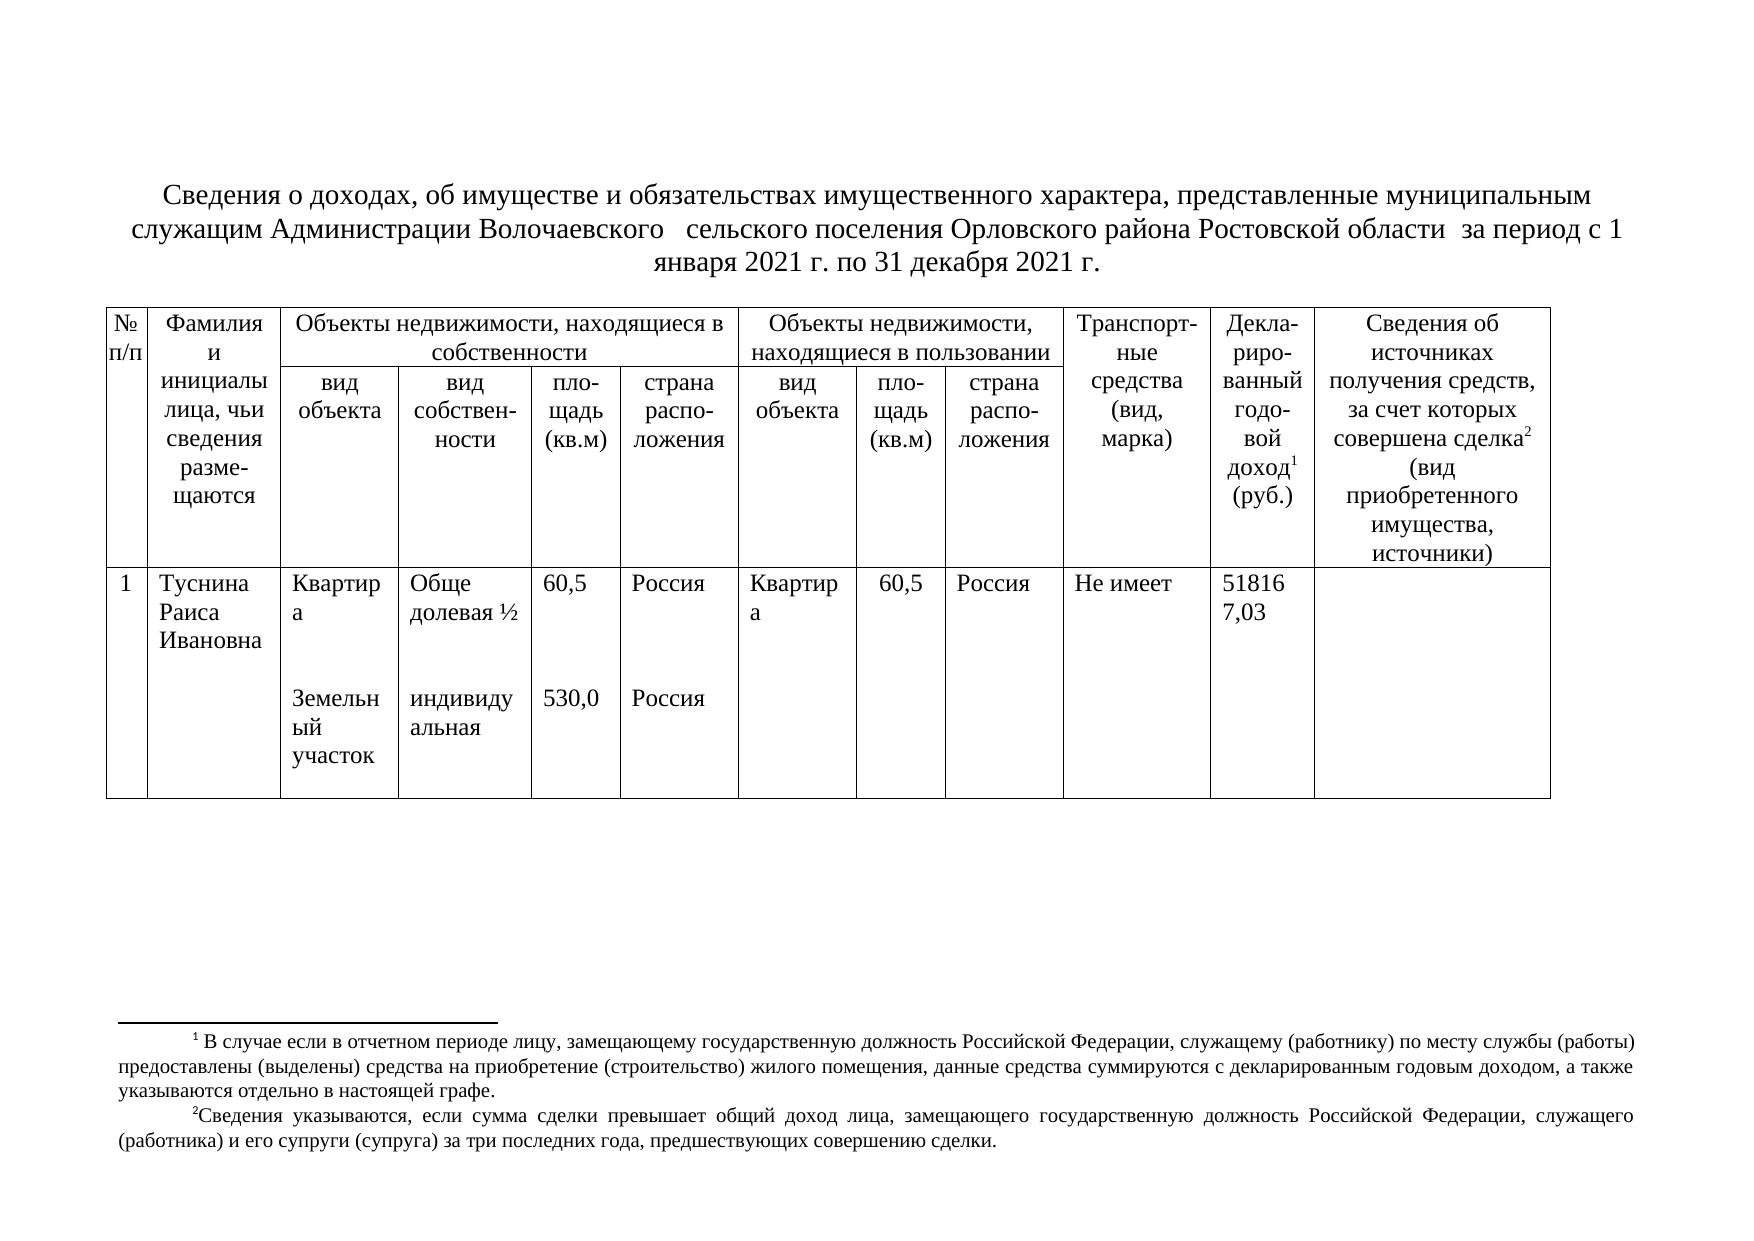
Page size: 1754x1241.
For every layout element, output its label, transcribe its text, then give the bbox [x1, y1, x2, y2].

table_cell Квартира Земельный участок [281, 568, 398, 798]
table_cell Россия [946, 568, 1063, 798]
table_header Объекты недвижимости, находящиеся в собственности [281, 308, 738, 366]
table_header Сведения об источниках получения средств, за счет которых совершена сделка (вид приобретенного имущества, источники) [1315, 308, 1550, 567]
table_cell 518167,03 [1211, 568, 1314, 798]
table_cell вид собствен-ности [399, 367, 531, 567]
table_cell пло-щадь (кв.м) [532, 367, 620, 567]
text Сведения о доходах, об имуществе и обязательствах имущественного характера, представленные муниципальным служащим Администрации Волочаевского сельского поселения Орловского района Ростовской области за период с 1 января 2021 г. по 31 декабря 2021 г. [118, 177, 1636, 278]
table_cell Обще долевая ½ индивидуальная [399, 568, 531, 798]
table_cell 60,5 [857, 568, 945, 798]
table_cell страна распо-ложения [946, 367, 1063, 567]
table_cell вид объекта [281, 367, 398, 567]
table_header Декла-риро-ванный годо-вой доход (руб.) [1211, 308, 1314, 567]
table_cell Квартира [739, 568, 856, 798]
table_cell Туснина Раиса Ивановна [148, 568, 280, 798]
table_cell вид объекта [739, 367, 856, 567]
table_cell [1315, 568, 1550, 798]
table_cell страна распо-ложения [621, 367, 738, 567]
table_cell пло-щадь (кв.м) [857, 367, 945, 567]
table_cell 60,5 530,0 [532, 568, 620, 798]
table_cell Не имеет [1064, 568, 1210, 798]
table_header Фамилия и инициалы лица, чьи сведения разме-щаются [148, 308, 280, 567]
table_cell Россия Россия [621, 568, 738, 798]
table_header Объекты недвижимости, находящиеся в пользовании [739, 308, 1063, 366]
table_header Транспорт-ные средства (вид, марка) [1064, 308, 1210, 567]
table_cell 1 [107, 568, 147, 798]
table_header № п/п [107, 308, 147, 567]
